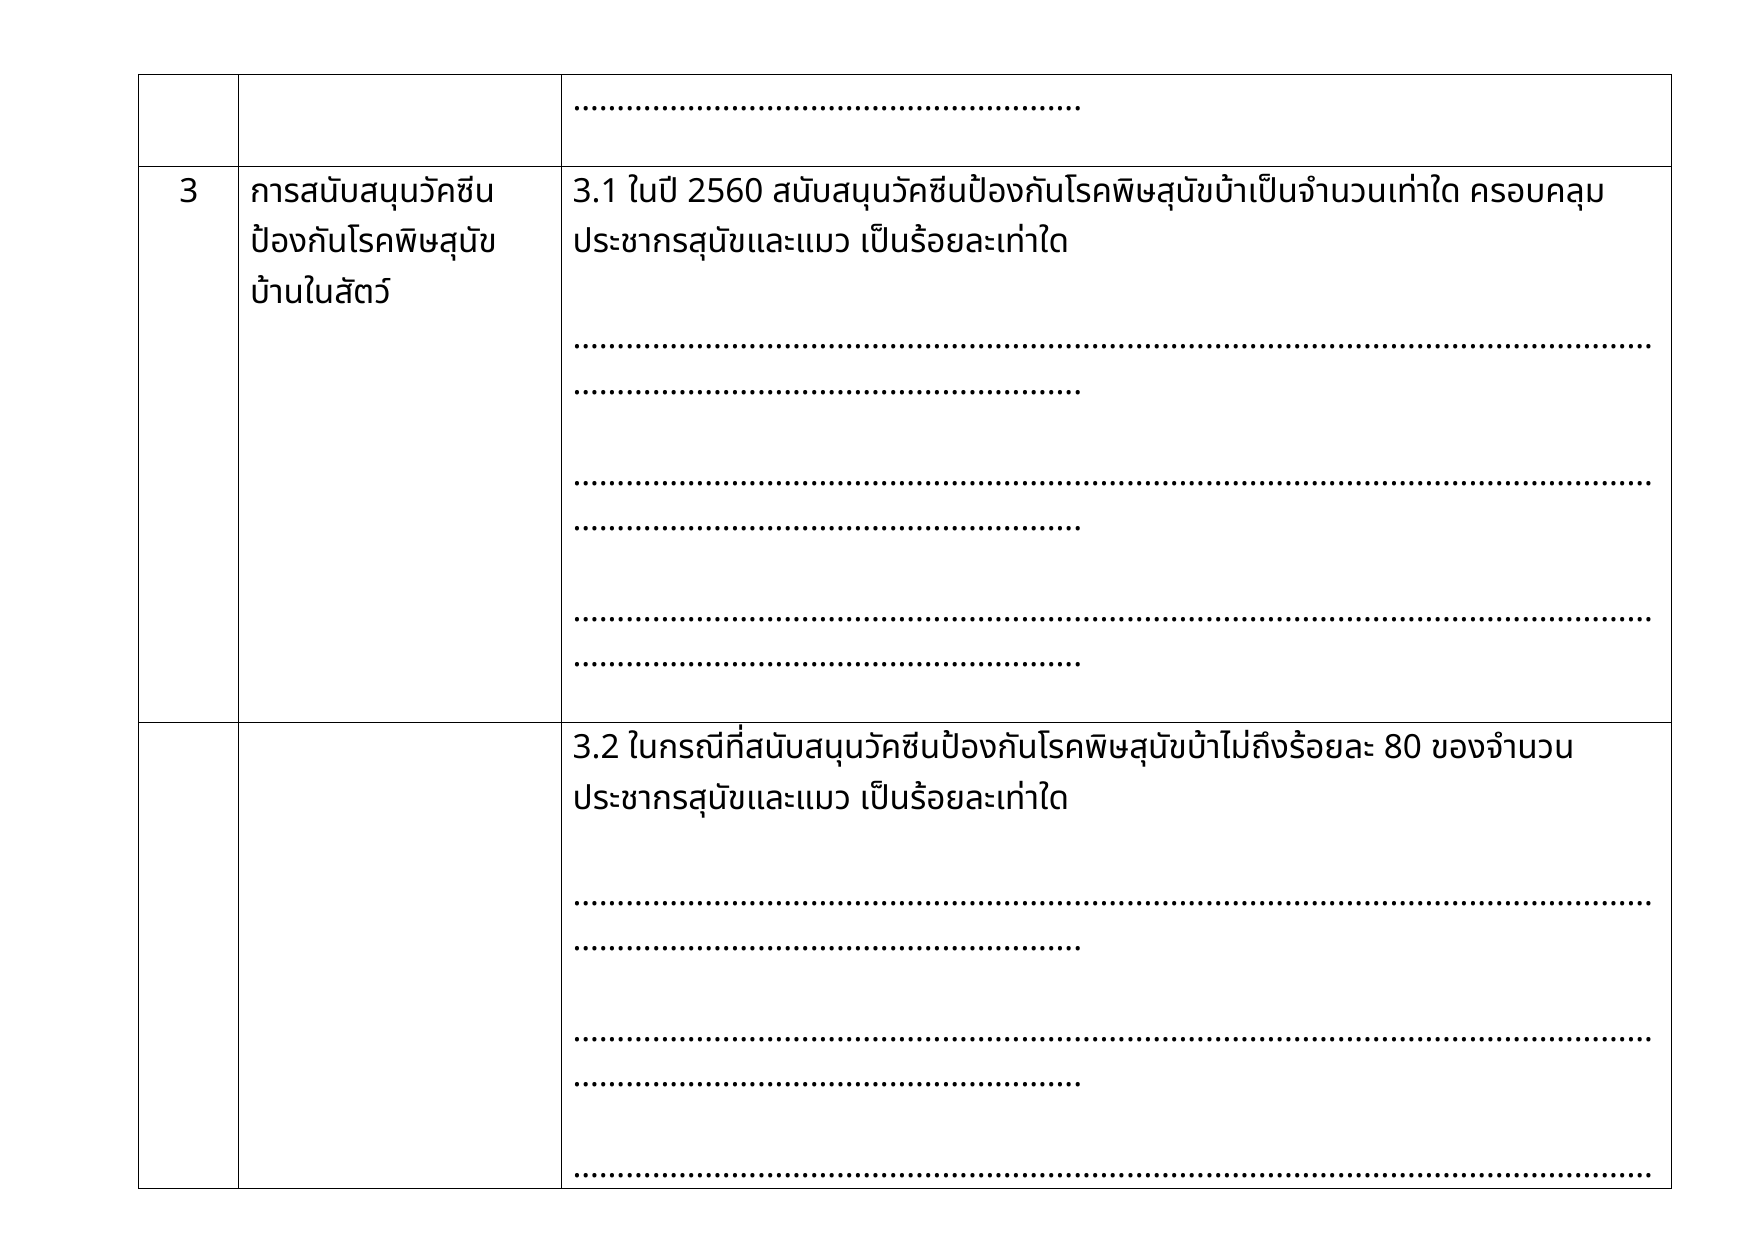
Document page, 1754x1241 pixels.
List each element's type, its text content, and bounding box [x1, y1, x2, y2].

table_cell [239, 75, 561, 166]
table_cell การสนับสนุนวัคซีนป้องกันโรคพิษสุนัขบ้านในสัตว์ [239, 167, 561, 722]
table_cell [139, 723, 238, 1187]
table_cell 3.1 ในปี 2560 สนับสนุนวัคซีนป้องกันโรคพิษสุนัขบ้าเป็นจำนวนเท่าใด ครอบคลุมประชากรสุนัขและแมว เป็นร้อยละเท่าใด ………………………………………………………………………………………………………………………………………………………………. ………………………………………………………………………………………………………………………………………………………………. ………………………………………………………………………………………………………………………………………………………………. [562, 167, 1671, 722]
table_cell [562, 75, 1671, 166]
table_cell [239, 723, 561, 1187]
table_cell 3 [139, 167, 238, 722]
table_cell [139, 75, 238, 166]
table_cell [562, 723, 1671, 1187]
